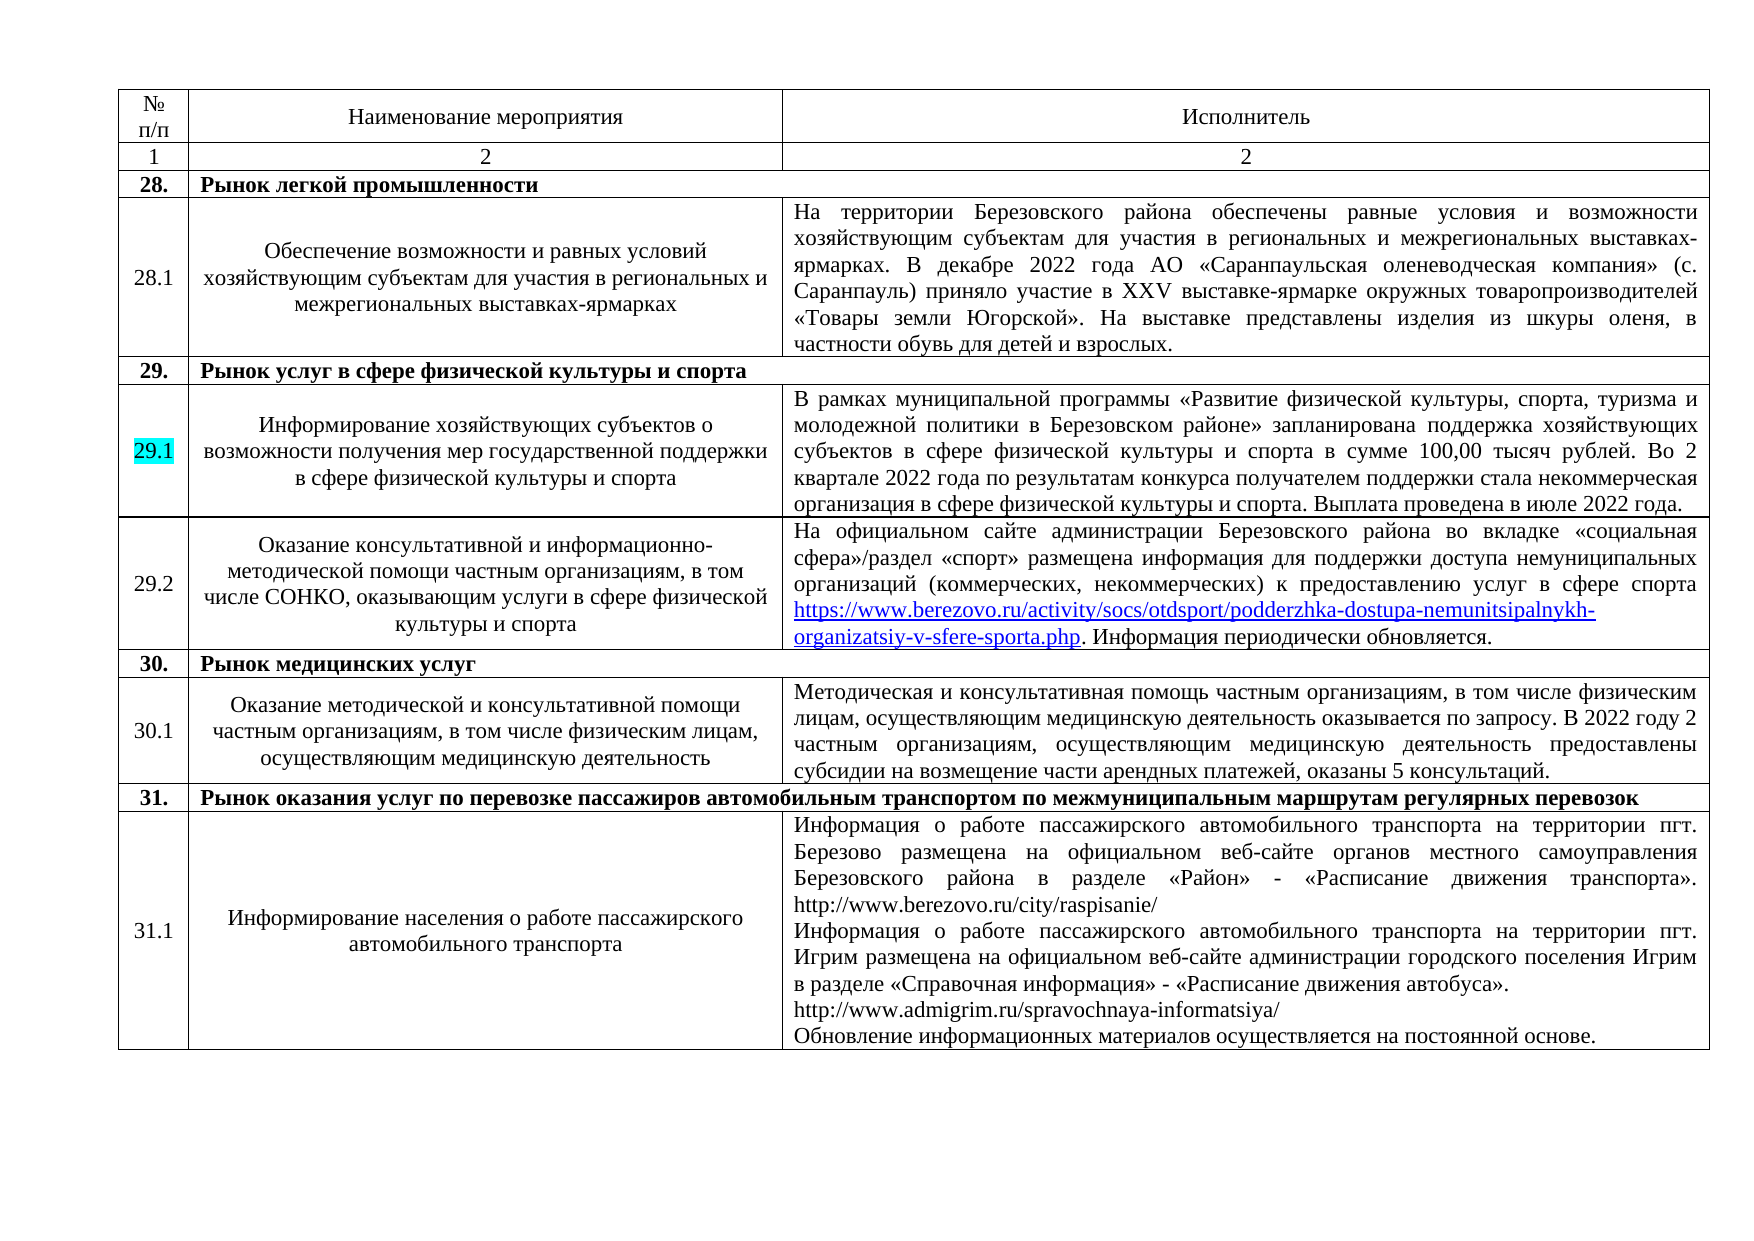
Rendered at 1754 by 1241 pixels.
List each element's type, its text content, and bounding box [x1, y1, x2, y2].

table_cell Оказание консультативной и информационно-методической помощи частным организациям, в том числе СОНКО, оказывающим услуги в сфере физической культуры и спорта [189, 518, 782, 649]
table_cell Методическая и консультативная помощь частным организациям, в том числе физическим лицам, осуществляющим медицинскую деятельность оказывается по запросу. В 2022 году 2 частным организациям, осуществляющим медицинскую деятельность предоставлены субсидии на возмещение части арендных платежей, оказаны 5 консультаций. [783, 678, 1709, 783]
table_cell 2 [783, 143, 1709, 170]
table_cell Информирование хозяйствующих субъектов о возможности получения мер государственной поддержки в сфере физической культуры и спорта [189, 385, 782, 516]
table_cell 2 [189, 143, 782, 170]
table_cell 28.1 [119, 198, 188, 356]
table_cell 31. [119, 784, 188, 811]
table_cell Рынок легкой промышленности [189, 171, 1709, 197]
table_header Наименование мероприятия [189, 90, 782, 142]
table_cell Обеспечение возможности и равных условий хозяйствующим субъектам для участия в региональных и межрегиональных выставках-ярмарках [189, 198, 782, 356]
table_cell Информация о работе пассажирского автомобильного транспорта на территории пгт. Березово размещена на официальном веб-сайте органов местного самоуправления Березовского района в разделе «Район» - «Расписание движения транспорта». http://www.berezovo.ru/city/raspisanie/ Информация о работе пассажирского автомобильного транспорта на территории пгт. Игрим размещена на официальном веб-сайте администрации городского поселения Игрим в разделе «Справочная информация» - «Расписание движения автобуса». http://www.admigrim.ru/spravochnaya-informatsiya/ Обновление информационных материалов осуществляется на постоянной основе. [783, 812, 1709, 1049]
table_cell Рынок медицинских услуг [189, 650, 1709, 677]
table_cell 29. [119, 357, 188, 384]
table_cell Рынок услуг в сфере физической культуры и спорта [189, 357, 1709, 384]
table_cell 1 [119, 143, 188, 170]
table_cell В рамках муниципальной программы «Развитие физической культуры, спорта, туризма и молодежной политики в Березовском районе» запланирована поддержка хозяйствующих субъектов в сфере физической культуры и спорта в сумме 100,00 тысяч рублей. Во 2 квартале 2022 года по результатам конкурса получателем поддержки стала некоммерческая организация в сфере физической культуры и спорта. Выплата проведена в июле 2022 года. [783, 385, 1709, 516]
table_cell 29.2 [119, 518, 188, 649]
table_cell На территории Березовского района обеспечены равные условия и возможности хозяйствующим субъектам для участия в региональных и межрегиональных выставках-ярмарках. В декабре 2022 года АО «Саранпаульская оленеводческая компания» (с. Саранпауль) приняло участие в XXV выставке-ярмарке окружных товаропроизводителей «Товары земли Югорской». На выставке представлены изделия из шкуры оленя, в частности обувь для детей и взрослых. [783, 198, 1709, 356]
table_header № п/п [119, 90, 188, 142]
table_cell 30. [119, 650, 188, 677]
table_cell На официальном сайте администрации Березовского района во вкладке «социальная сфера»/раздел «спорт» размещена информация для поддержки доступа немуниципальных организаций (коммерческих, некоммерческих) к предоставлению услуг в сфере спорта https://www.berezovo.ru/activity/socs/otdsport/podderzhka-dostupa-nemunitsipalnykh-organizatsiy-v-sfere-sporta.php. Информация периодически обновляется. [783, 518, 1709, 649]
table_cell 30.1 [119, 678, 188, 783]
table_cell 28. [119, 171, 188, 197]
table_cell Рынок оказания услуг по перевозке пассажиров автомобильным транспортом по межмуниципальным маршрутам регулярных перевозок [189, 784, 1709, 811]
table_header Исполнитель [783, 90, 1709, 142]
table_cell 31.1 [119, 812, 188, 1049]
table_cell Оказание методической и консультативной помощи частным организациям, в том числе физическим лицам, осуществляющим медицинскую деятельность [189, 678, 782, 783]
table_cell 29.1 [119, 385, 188, 516]
table_cell Информирование населения о работе пассажирского автомобильного транспорта [189, 812, 782, 1049]
